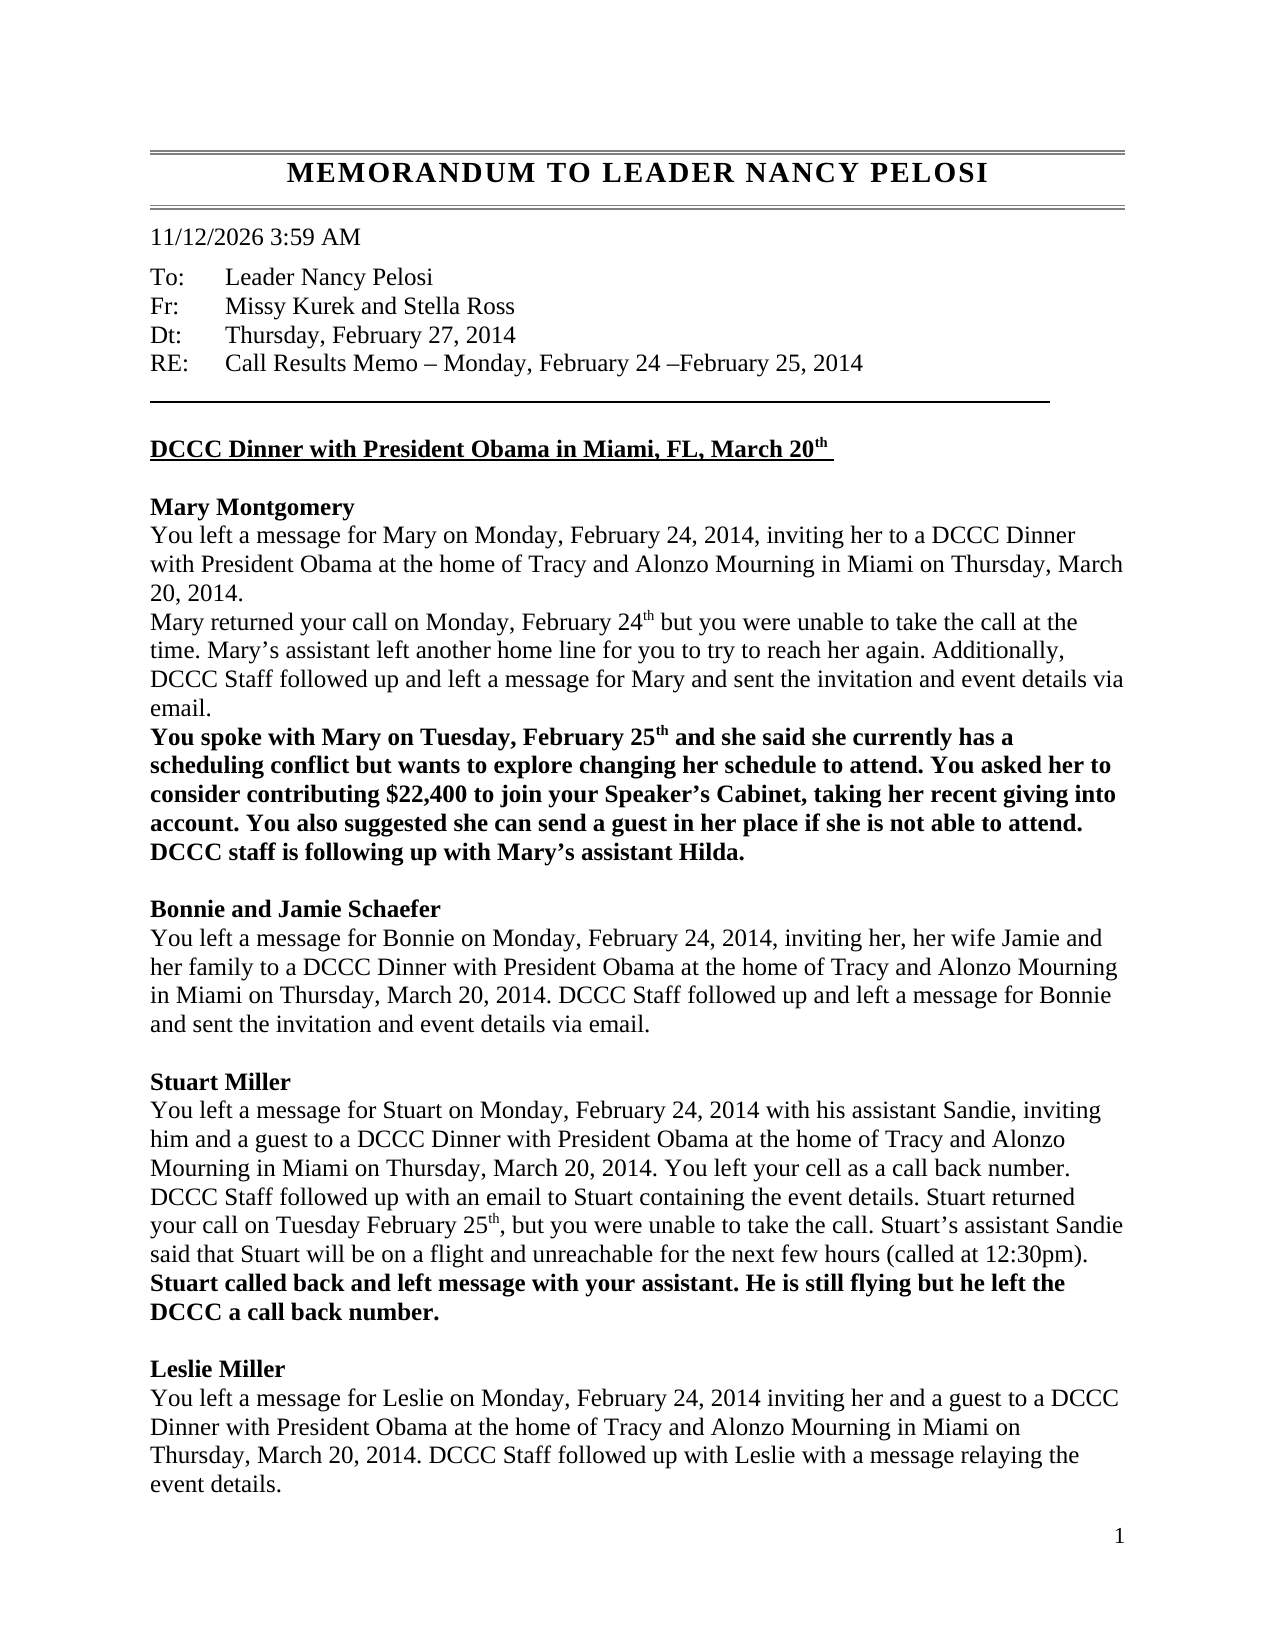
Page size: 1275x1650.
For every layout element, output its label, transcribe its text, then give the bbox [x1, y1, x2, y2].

text RE: Call Results Memo – Monday, February 24 –February 25, 2014 [150, 348, 1125, 377]
text To: Leader Nancy Pelosi [150, 262, 1125, 291]
text You left a message for Bonnie on Monday, February 24, 2014, inviting her, her wife Jamie and her family to a DCCC Dinner with President Obama at the home of Tracy and Alonzo Mourning in Miami on Thursday, March 20, 2014. DCCC Staff followed up and left a message for Bonnie and sent the invitation and event details via email. [150, 923, 1125, 1038]
text You left a message for Mary on Monday, February 24, 2014, inviting her to a DCCC Dinner with President Obama at the home of Tracy and Alonzo Mourning in Miami on Thursday, March 20, 2014. [150, 520, 1125, 607]
text Fr: Missy Kurek and Stella Ross [150, 291, 1125, 320]
text Bonnie and Jamie Schaefer [150, 894, 1125, 923]
text Leslie Miller [150, 1354, 1125, 1383]
text Stuart Miller [150, 1067, 1125, 1095]
text You left a message for Leslie on Monday, February 24, 2014 inviting her and a guest to a DCCC Dinner with President Obama at the home of Tracy and Alonzo Mourning in Miami on Thursday, March 20, 2014. DCCC Staff followed up with Leslie with a message relaying the event details. [150, 1383, 1125, 1498]
text You spoke with Mary on Tuesday, February 25th and she said she currently has a scheduling conflict but wants to explore changing her schedule to attend. You asked her to consider contributing $22,400 to join your Speaker’s Cabinet, taking her recent giving into account. You also suggested she can send a guest in her place if she is not able to attend. DCCC staff is following up with Mary’s assistant Hilda. [150, 722, 1125, 865]
text 2/27/2014 4:12 PM [150, 222, 1125, 250]
text Mary returned your call on Monday, February 24th but you were unable to take the call at the time. Mary’s assistant left another home line for you to try to reach her again. Additionally, DCCC Staff followed up and left a message for Mary and sent the invitation and event details via email. [150, 607, 1125, 722]
text Mary Montgomery [150, 492, 1125, 520]
text Dt: Thursday, February 27, 2014 [150, 320, 1125, 348]
text DCCC Dinner with President Obama in Miami, FL, March 20th [150, 434, 1125, 463]
text memorandum to Leader Nancy Pelosi [150, 155, 1125, 205]
text You left a message for Stuart on Monday, February 24, 2014 with his assistant Sandie, inviting him and a guest to a DCCC Dinner with President Obama at the home of Tracy and Alonzo Mourning in Miami on Thursday, March 20, 2014. You left your cell as a call back number. DCCC Staff followed up with an email to Stuart containing the event details. Stuart returned your call on Tuesday February 25th, but you were unable to take the call. Stuart’s assistant Sandie said that Stuart will be on a flight and unreachable for the next few hours (called at 12:30pm). Stuart called back and left message with your assistant. He is still flying but he left the DCCC a call back number. [150, 1095, 1125, 1325]
